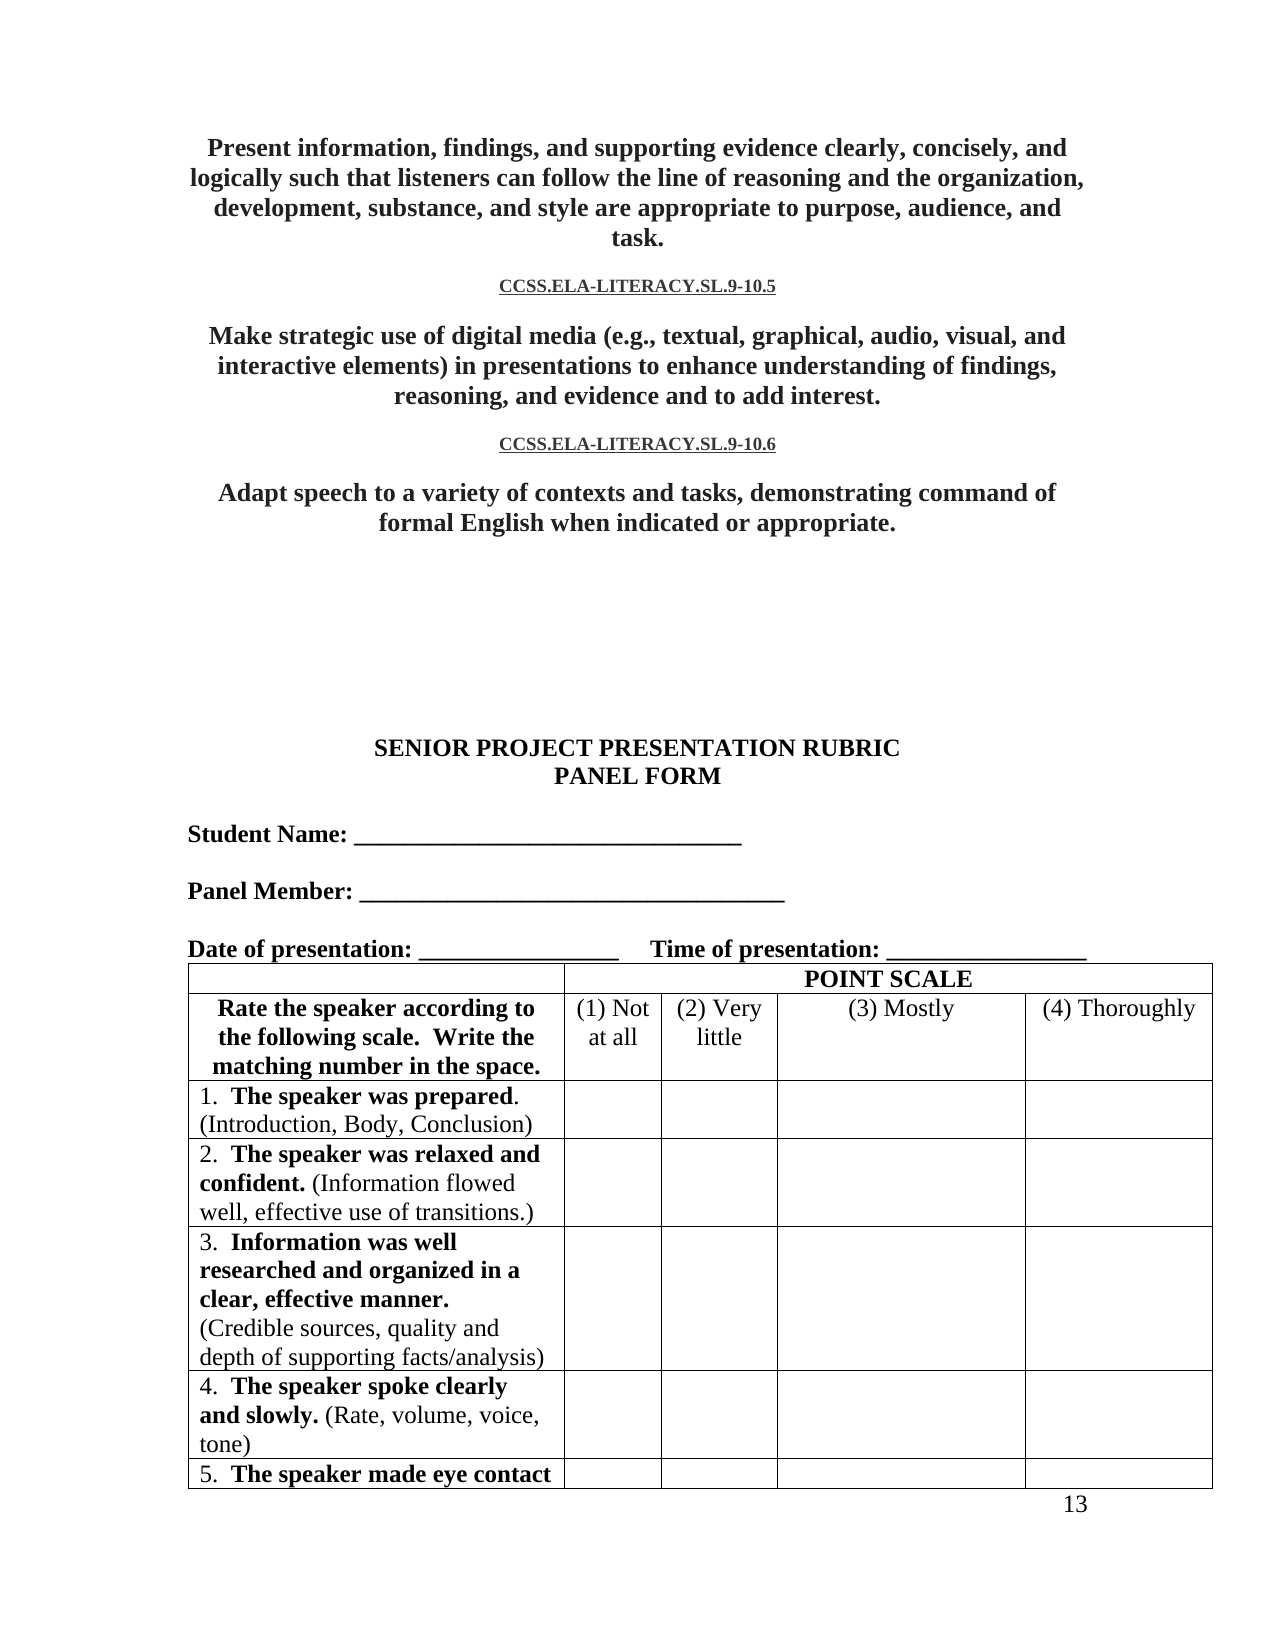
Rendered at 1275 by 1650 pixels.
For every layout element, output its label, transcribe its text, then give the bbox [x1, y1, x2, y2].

table_cell 2. The speaker was relaxed and confident. (Information flowed well, effective use of transitions.) [189, 1139, 564, 1226]
text Panel Member: __________________________________ [187, 876, 1087, 905]
table_cell [565, 1227, 661, 1370]
table_cell [778, 1371, 1025, 1458]
table_cell [1026, 1227, 1212, 1370]
table_cell [662, 1459, 777, 1488]
text Present information, findings, and supporting evidence clearly, concisely, and logically such that listeners can follow the line of reasoning and the organization, development, substance, and style are appropriate to purpose, audience, and task. [187, 132, 1087, 252]
text Make strategic use of digital media (e.g., textual, graphical, audio, visual, and interactive elements) in presentations to enhance understanding of findings, reasoning, and evidence and to add interest. [187, 320, 1087, 410]
table_cell (2) Very little [662, 994, 777, 1080]
table_cell [662, 1139, 777, 1226]
table_cell [565, 1371, 661, 1458]
text SENIOR PROJECT PRESENTATION RUBRIC [187, 733, 1087, 761]
table_cell [778, 1081, 1025, 1138]
table_cell [662, 1081, 777, 1138]
table_cell 3. Information was well researched and organized in a clear, effective manner. (Credible sources, quality and depth of supporting facts/analysis) [189, 1227, 564, 1370]
table_cell [565, 1139, 661, 1226]
table_cell [778, 1459, 1025, 1488]
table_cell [189, 1459, 564, 1488]
table_cell Rate the speaker according to the following scale. Write the matching number in the space. [189, 994, 564, 1080]
table_cell 1. The speaker was prepared. (Introduction, Body, Conclusion) [189, 1081, 564, 1138]
table_cell (1) Not at all [565, 994, 661, 1080]
table_cell (3) Mostly [778, 994, 1025, 1080]
text PANEL FORM [187, 761, 1087, 790]
table_cell (4) Thoroughly [1026, 994, 1212, 1080]
text CCSS.ELA-LITERACY.SL.9-10.6 [187, 433, 1087, 454]
table_cell [778, 1227, 1025, 1370]
text Date of presentation: ________________ Time of presentation: ________________ [187, 934, 1087, 963]
text Student Name: _______________________________ [187, 819, 1087, 848]
table_cell [662, 1227, 777, 1370]
table_cell [565, 1459, 661, 1488]
table_cell [565, 1081, 661, 1138]
text Adapt speech to a variety of contexts and tasks, demonstrating command of formal English when indicated or appropriate. [187, 477, 1087, 537]
table_cell 4. The speaker spoke clearly and slowly. (Rate, volume, voice, tone) [189, 1371, 564, 1458]
table_cell [1026, 1371, 1212, 1458]
text CCSS.ELA-LITERACY.SL.9-10.5 [187, 275, 1087, 297]
table_cell [1026, 1459, 1212, 1488]
table_cell [1026, 1139, 1212, 1226]
table_cell [662, 1371, 777, 1458]
table_cell [778, 1139, 1025, 1226]
table_header [189, 964, 564, 992]
table_cell [1026, 1081, 1212, 1138]
table_header POINT SCALE [565, 964, 1212, 992]
